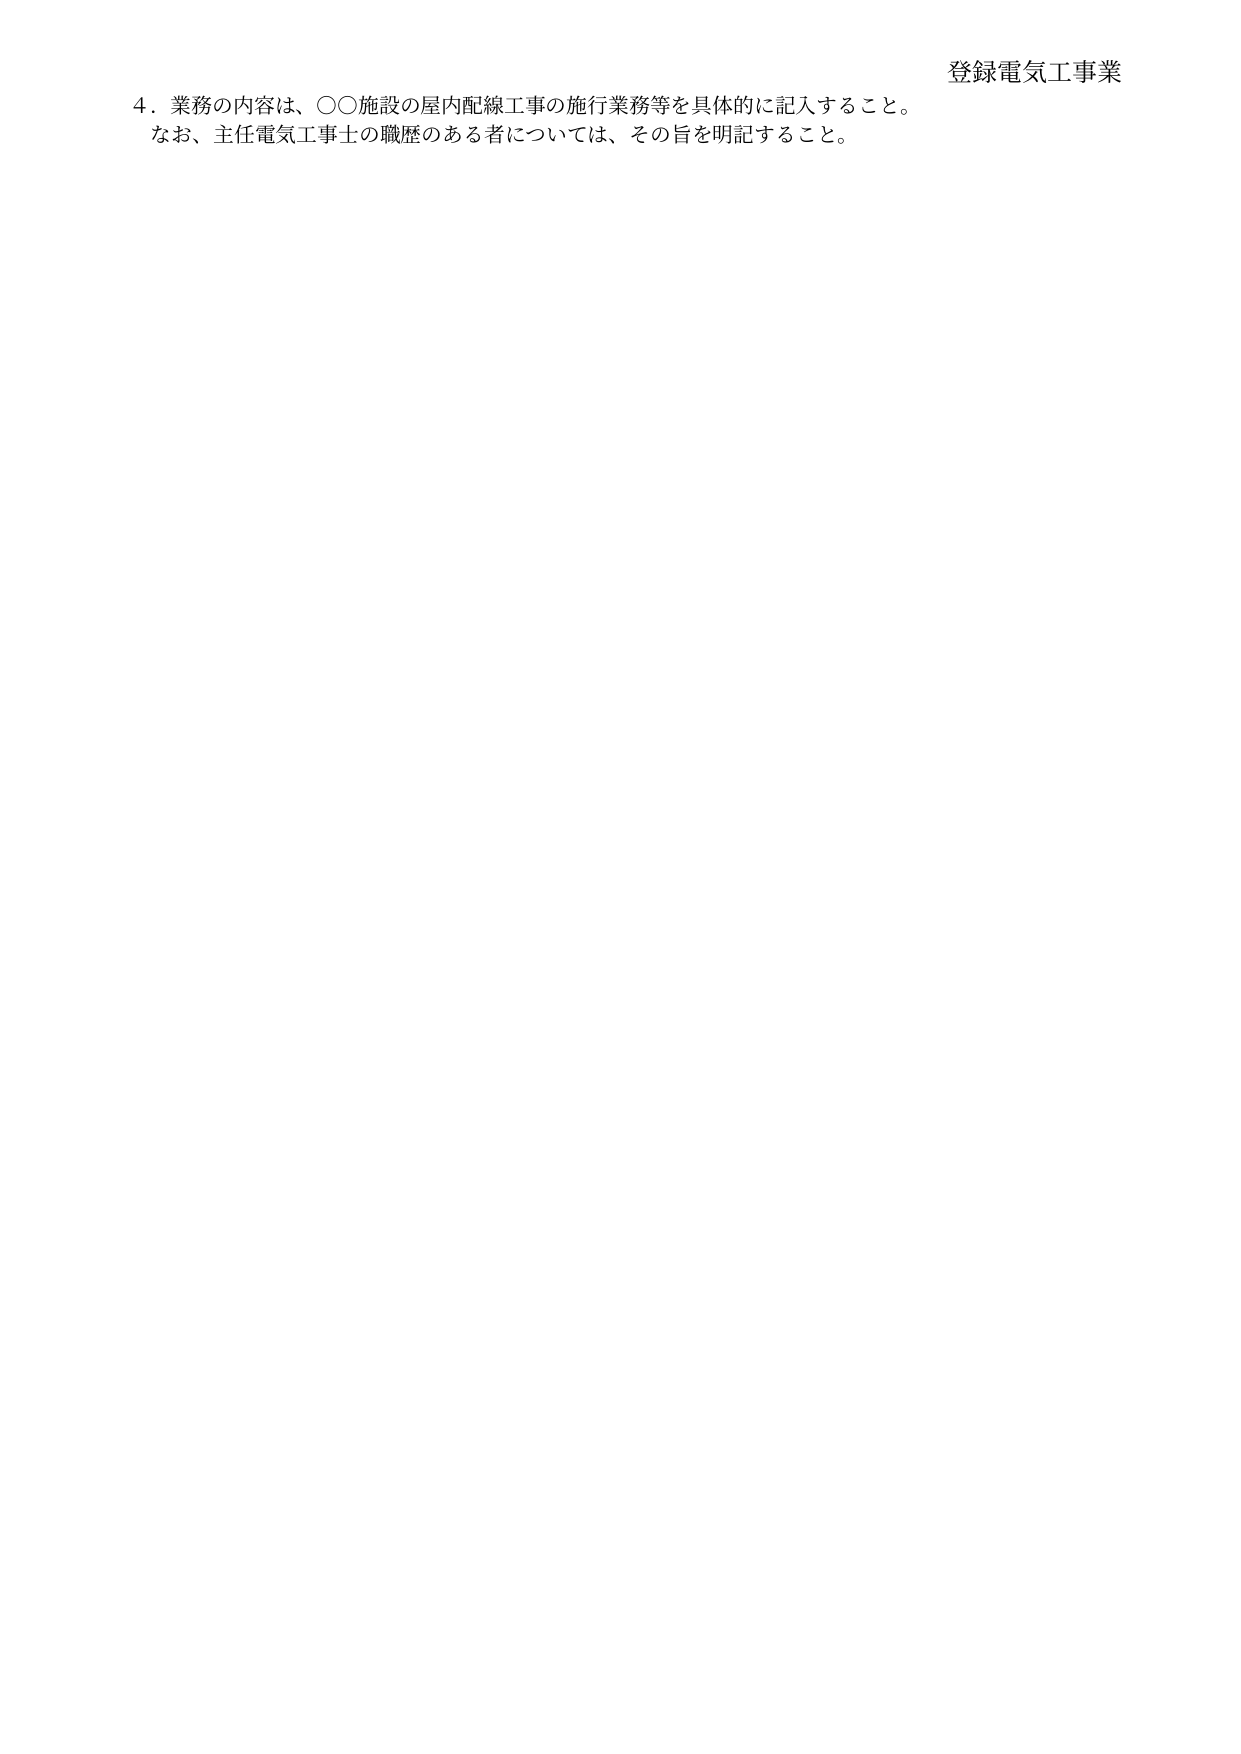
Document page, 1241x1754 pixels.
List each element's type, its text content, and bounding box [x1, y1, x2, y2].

text なお、主任電気工事士の職歴のある者については、その旨を明記すること。 [118, 119, 1122, 149]
text ４．業務の内容は、○○施設の屋内配線工事の施行業務等を具体的に記入すること。 [118, 89, 1122, 119]
